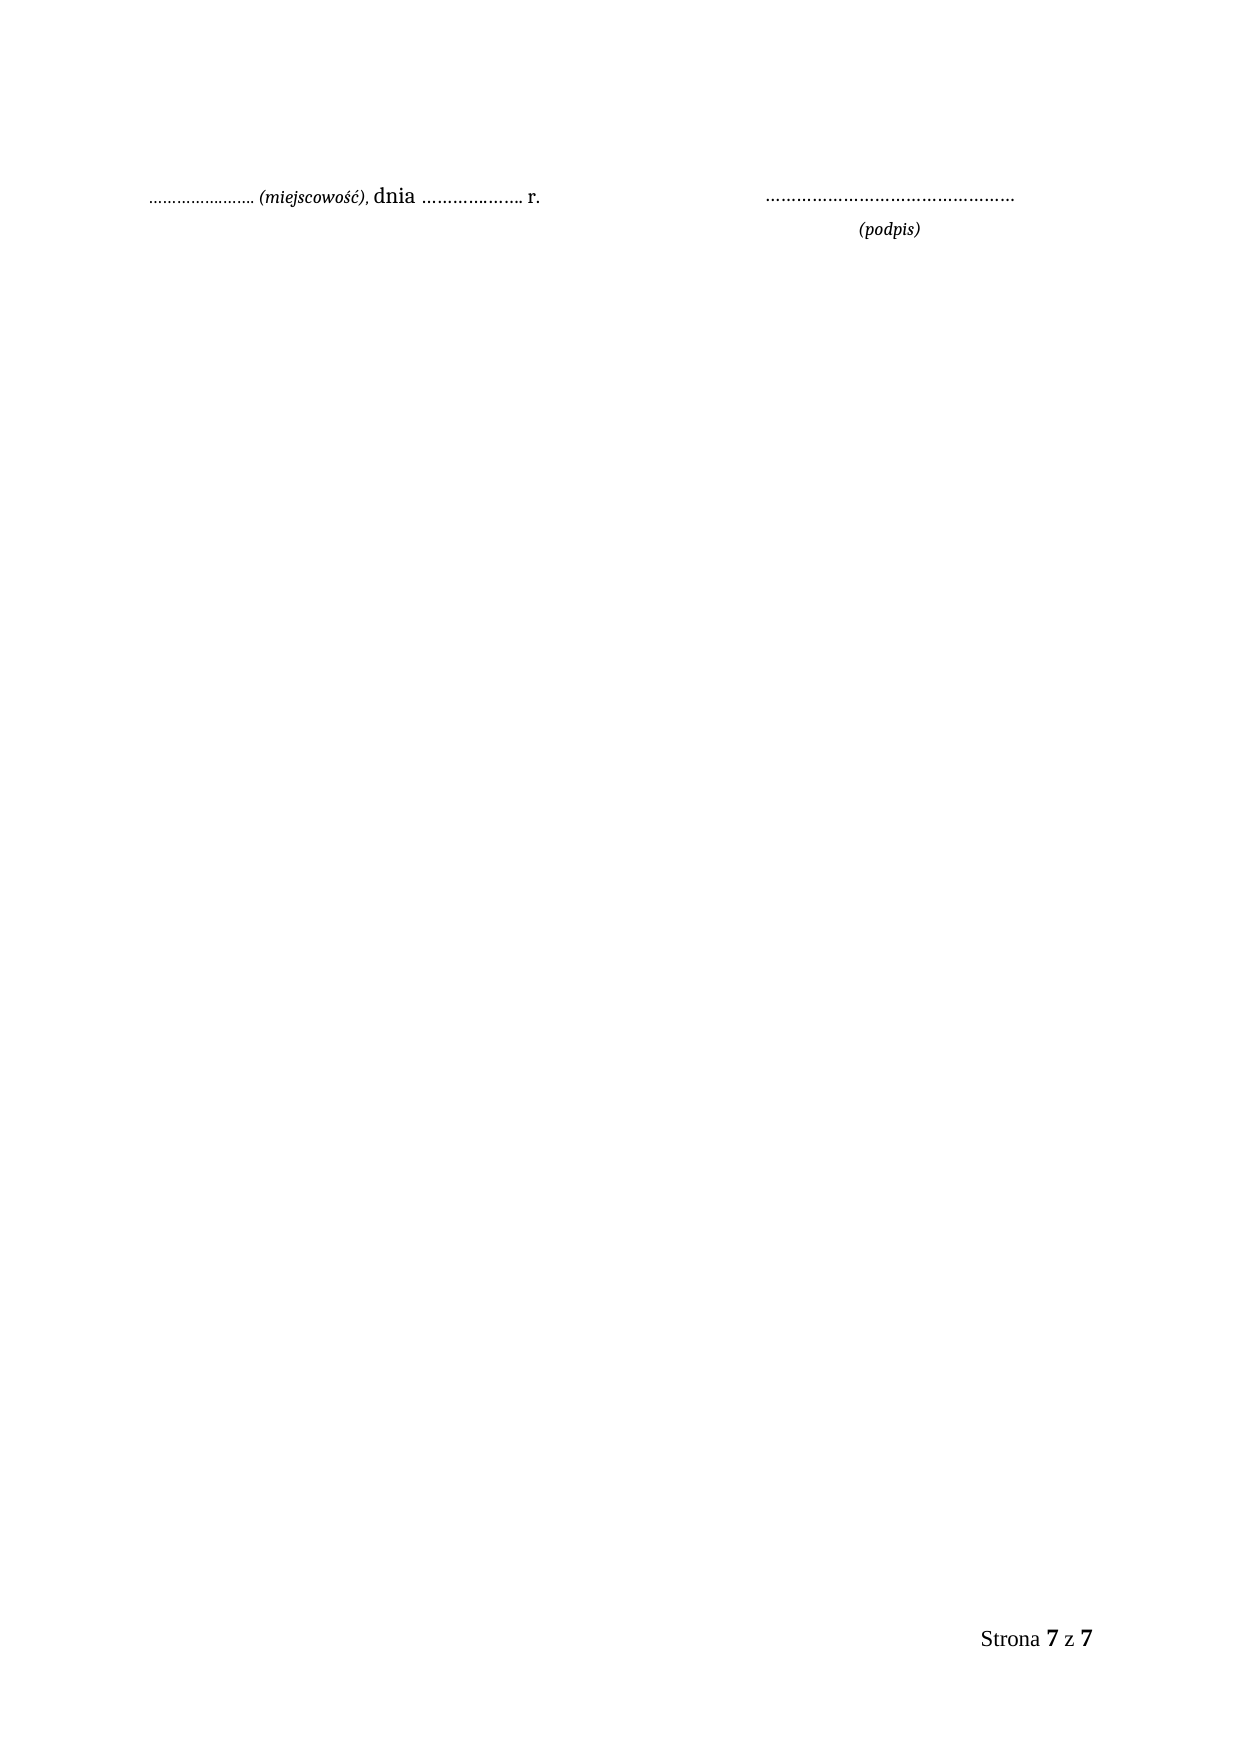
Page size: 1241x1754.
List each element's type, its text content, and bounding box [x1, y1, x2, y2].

table_header …………….……. (miejscowość), dnia ………….……. r. [136, 183, 697, 283]
table_header ………………………………………… (podpis) [698, 183, 1081, 283]
